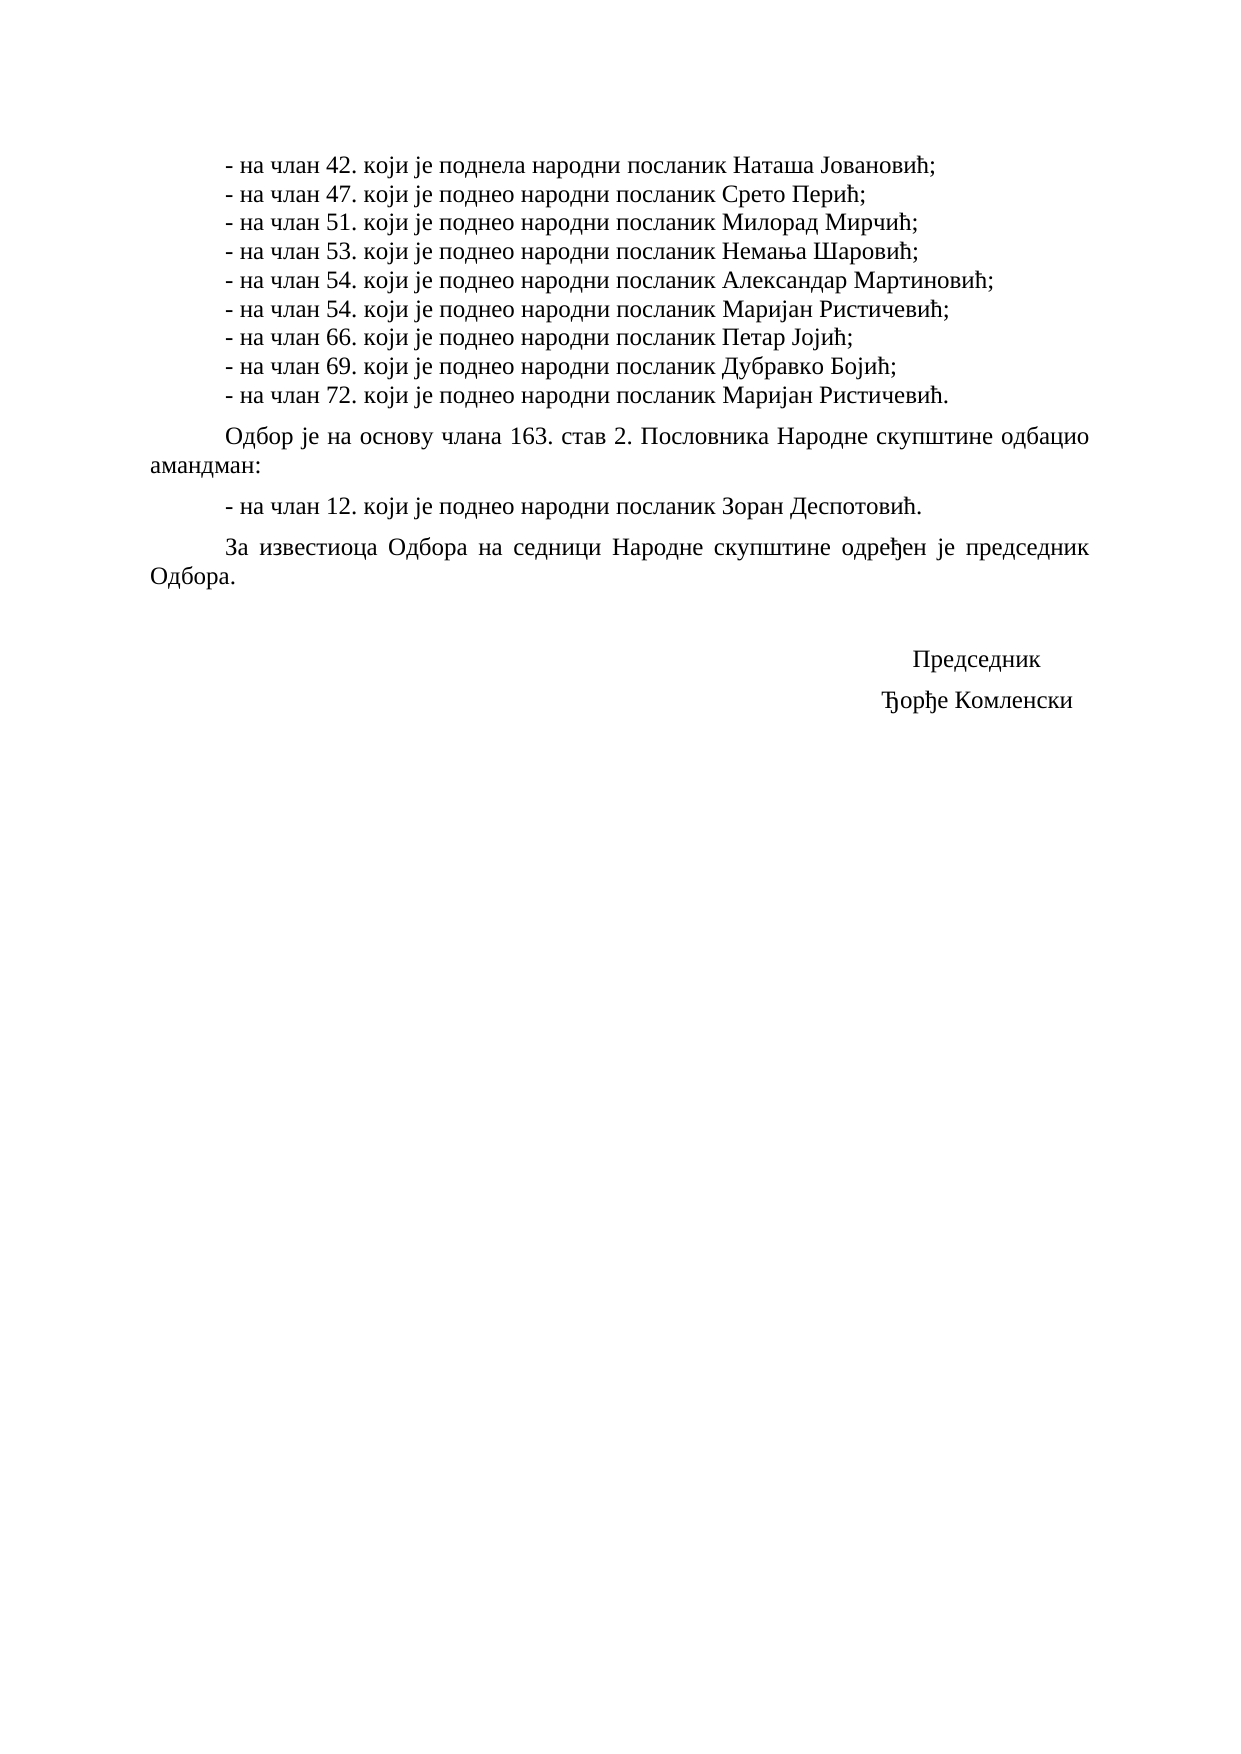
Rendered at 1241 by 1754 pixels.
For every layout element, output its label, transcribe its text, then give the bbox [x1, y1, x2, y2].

text - на члан 54. који је поднео народни посланик Александар Мартиновић; [150, 265, 1090, 294]
text За известиоца Одбора на седници Народне скупштине одређен је председник Одбора. [150, 532, 1090, 590]
text - на члан 53. који је поднео народни посланик Немања Шаровић; [150, 236, 1090, 265]
text - на члан 42. који је поднела народни посланик Наташа Јовановић; [150, 150, 1090, 179]
text - на члан 66. који је поднео народни посланик Петар Јојић; [150, 322, 1090, 351]
text Председник [150, 644, 1090, 672]
text - на члан 72. који је поднео народни посланик Маријан Ристичевић. [150, 380, 1090, 409]
text - на члан 47. који је поднео народни посланик Срето Перић; [150, 179, 1090, 207]
text - на члан 54. који је поднео народни посланик Маријан Ристичевић; [150, 294, 1090, 322]
text - на члан 51. који је поднео народни посланик Милорад Мирчић; [150, 207, 1090, 236]
text Одбор је на основу члана 163. став 2. Пословника Народне скупштине одбацио амандман: [150, 421, 1090, 479]
text Ђорђе Комленски [150, 685, 1090, 714]
text - на члан 69. који је поднео народни посланик Дубравко Бојић; [150, 351, 1090, 380]
text - на члан 12. који је поднео народни посланик Зоран Деспотовић. [150, 491, 1090, 520]
